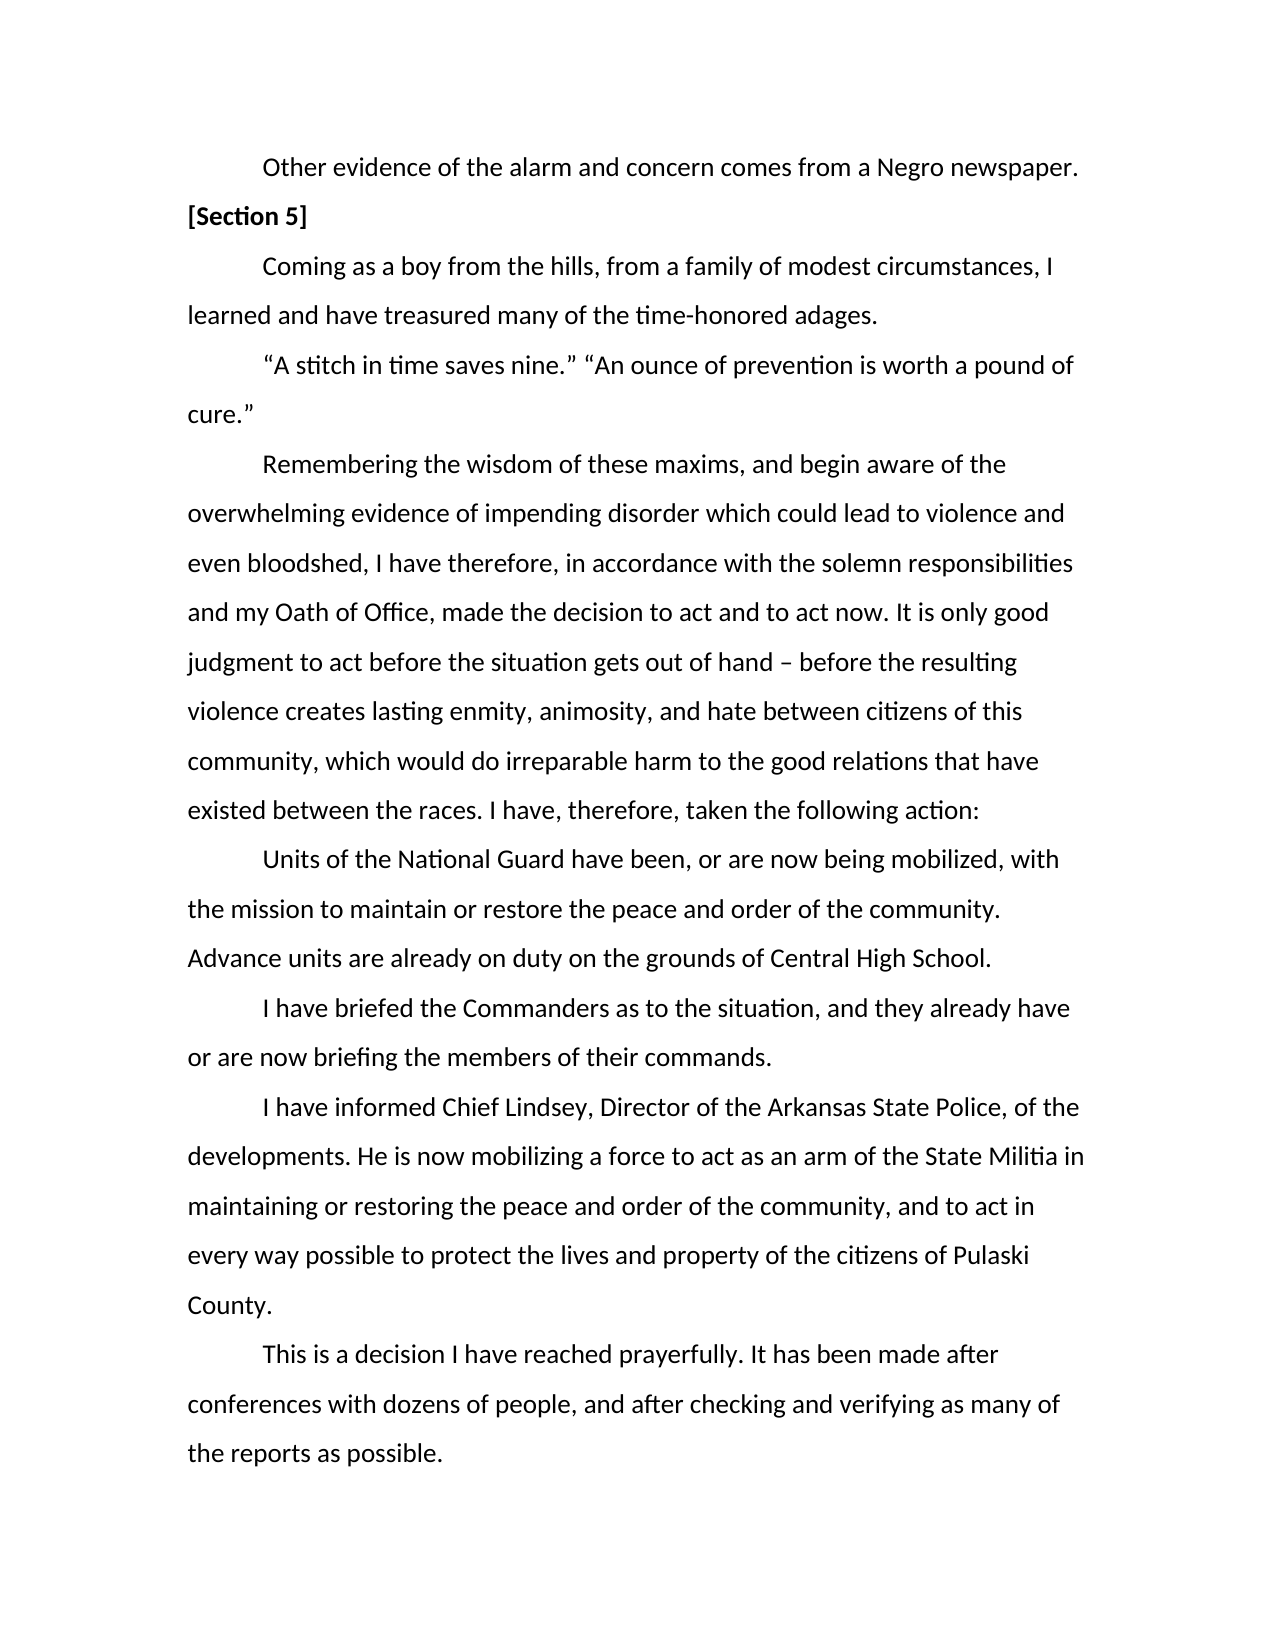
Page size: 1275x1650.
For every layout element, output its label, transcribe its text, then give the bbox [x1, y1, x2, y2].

text I have informed Chief Lindsey, Director of the Arkansas State Police, of the developments. He is now mobilizing a force to act as an arm of the State Militia in maintaining or restoring the peace and order of the community, and to act in every way possible to protect the lives and property of the citizens of Pulaski County. [187, 1090, 1087, 1321]
text I have briefed the Commanders as to the situation, and they already have or are now briefing the members of their commands. [187, 991, 1087, 1074]
text Coming as a boy from the hills, from a family of modest circumstances, I learned and have treasured many of the time-honored adages. [187, 249, 1087, 331]
text “A stitch in time saves nine.” “An ounce of prevention is worth a pound of cure.” [187, 348, 1087, 430]
text Other evidence of the alarm and concern comes from a Negro newspaper. [187, 150, 1087, 183]
text This is a decision I have reached prayerfully. It has been made after conferences with dozens of people, and after checking and verifying as many of the reports as possible. [187, 1337, 1087, 1469]
text Remembering the wisdom of these maxims, and begin aware of the overwhelming evidence of impending disorder which could lead to violence and even bloodshed, I have therefore, in accordance with the solemn responsibilities and my Oath of Office, made the decision to act and to act now. It is only good judgment to act before the situation gets out of hand – before the resulting violence creates lasting enmity, animosity, and hate between citizens of this community, which would do irreparable harm to the good relations that have existed between the races. I have, therefore, taken the following action: [187, 447, 1087, 826]
text [Section 5] [187, 199, 1087, 232]
text Units of the National Guard have been, or are now being mobilized, with the mission to maintain or restore the peace and order of the community. Advance units are already on duty on the grounds of Central High School. [187, 843, 1087, 975]
